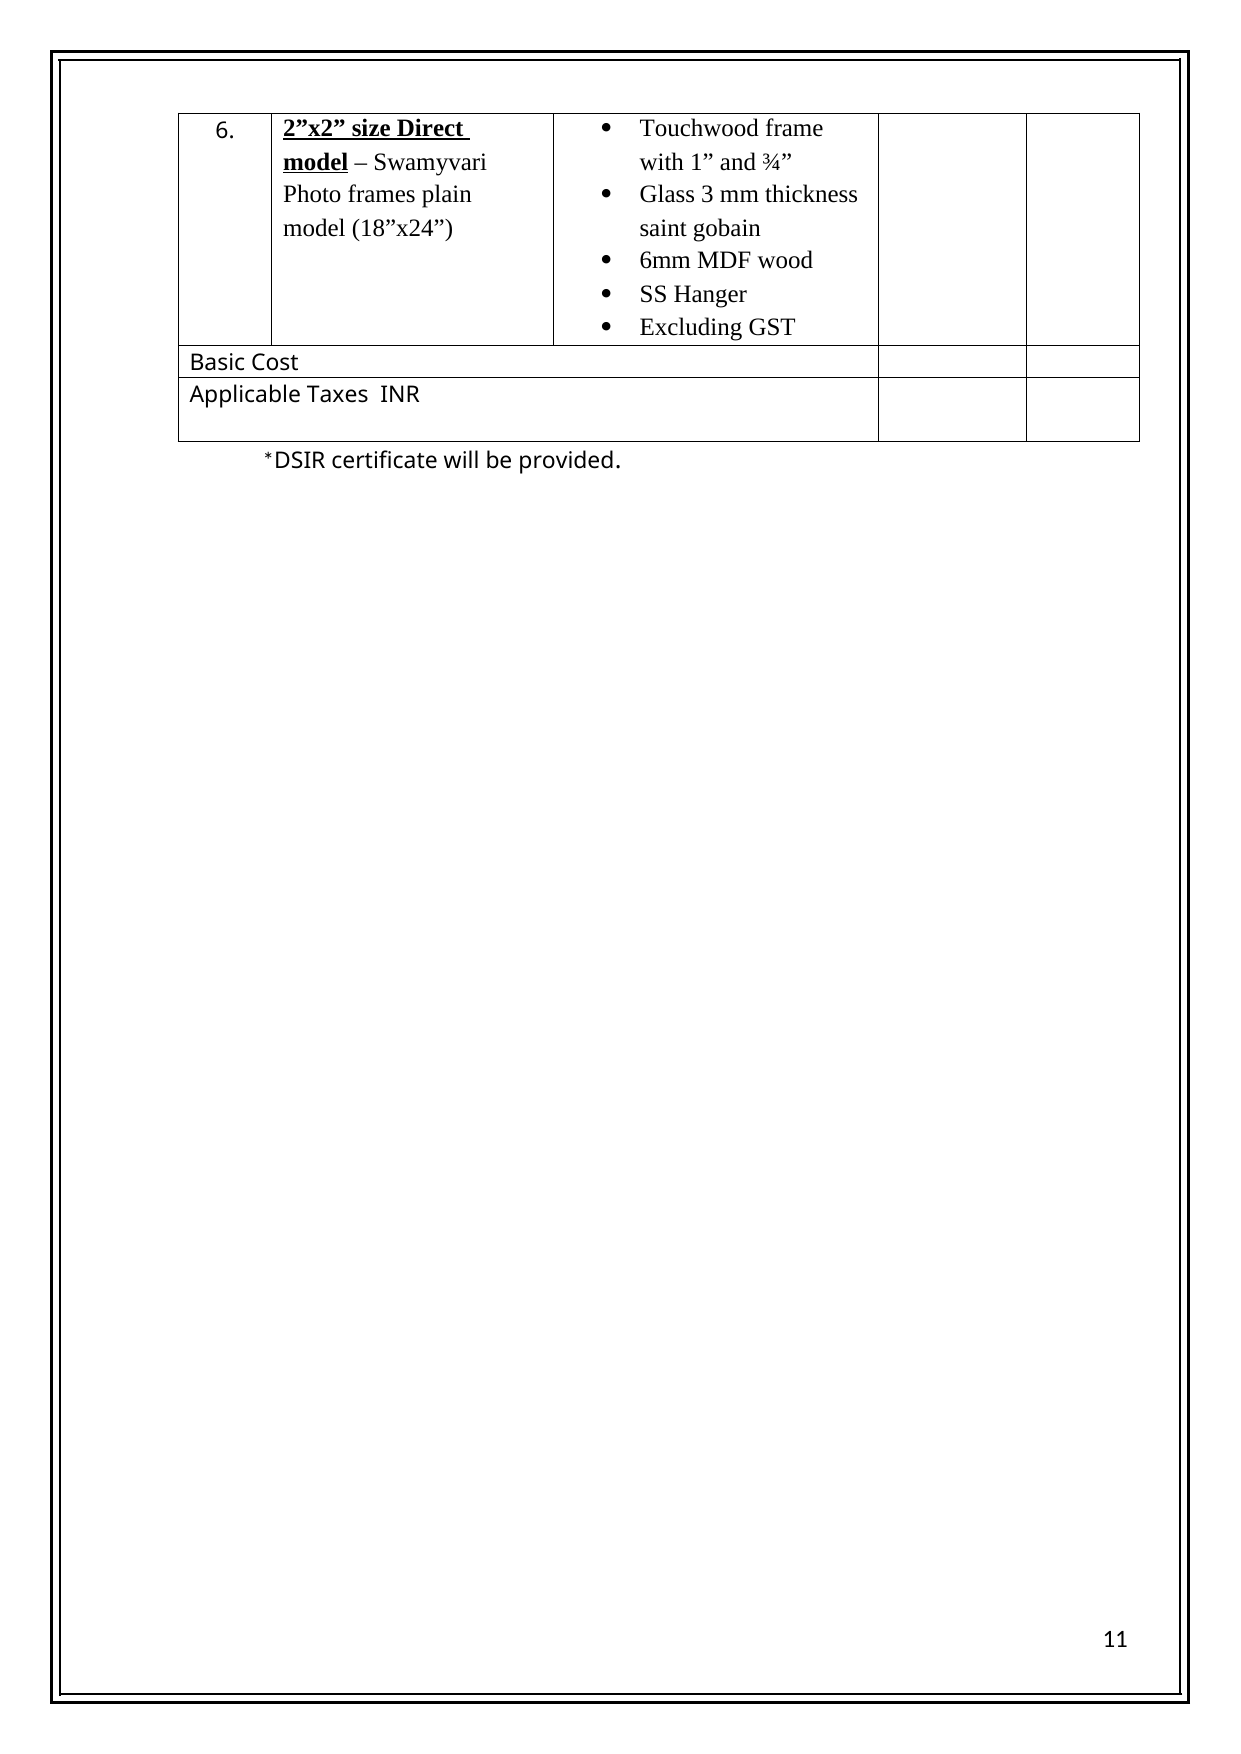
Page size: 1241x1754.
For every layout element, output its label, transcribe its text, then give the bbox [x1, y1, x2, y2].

table_cell Basic Cost [179, 346, 878, 377]
table_cell [879, 346, 1026, 377]
table_cell [879, 378, 1026, 441]
table_cell 6. [179, 114, 271, 345]
table_cell [1027, 378, 1139, 441]
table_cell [554, 114, 878, 345]
table_cell [1027, 346, 1139, 377]
list *DSIR certificate will be provided. [262, 442, 1128, 476]
table_cell 2”x2” size Direct model – Swamyvari Photo frames plain model (18”x24”) [272, 114, 553, 345]
table_cell Applicable Taxes INR [179, 378, 878, 441]
